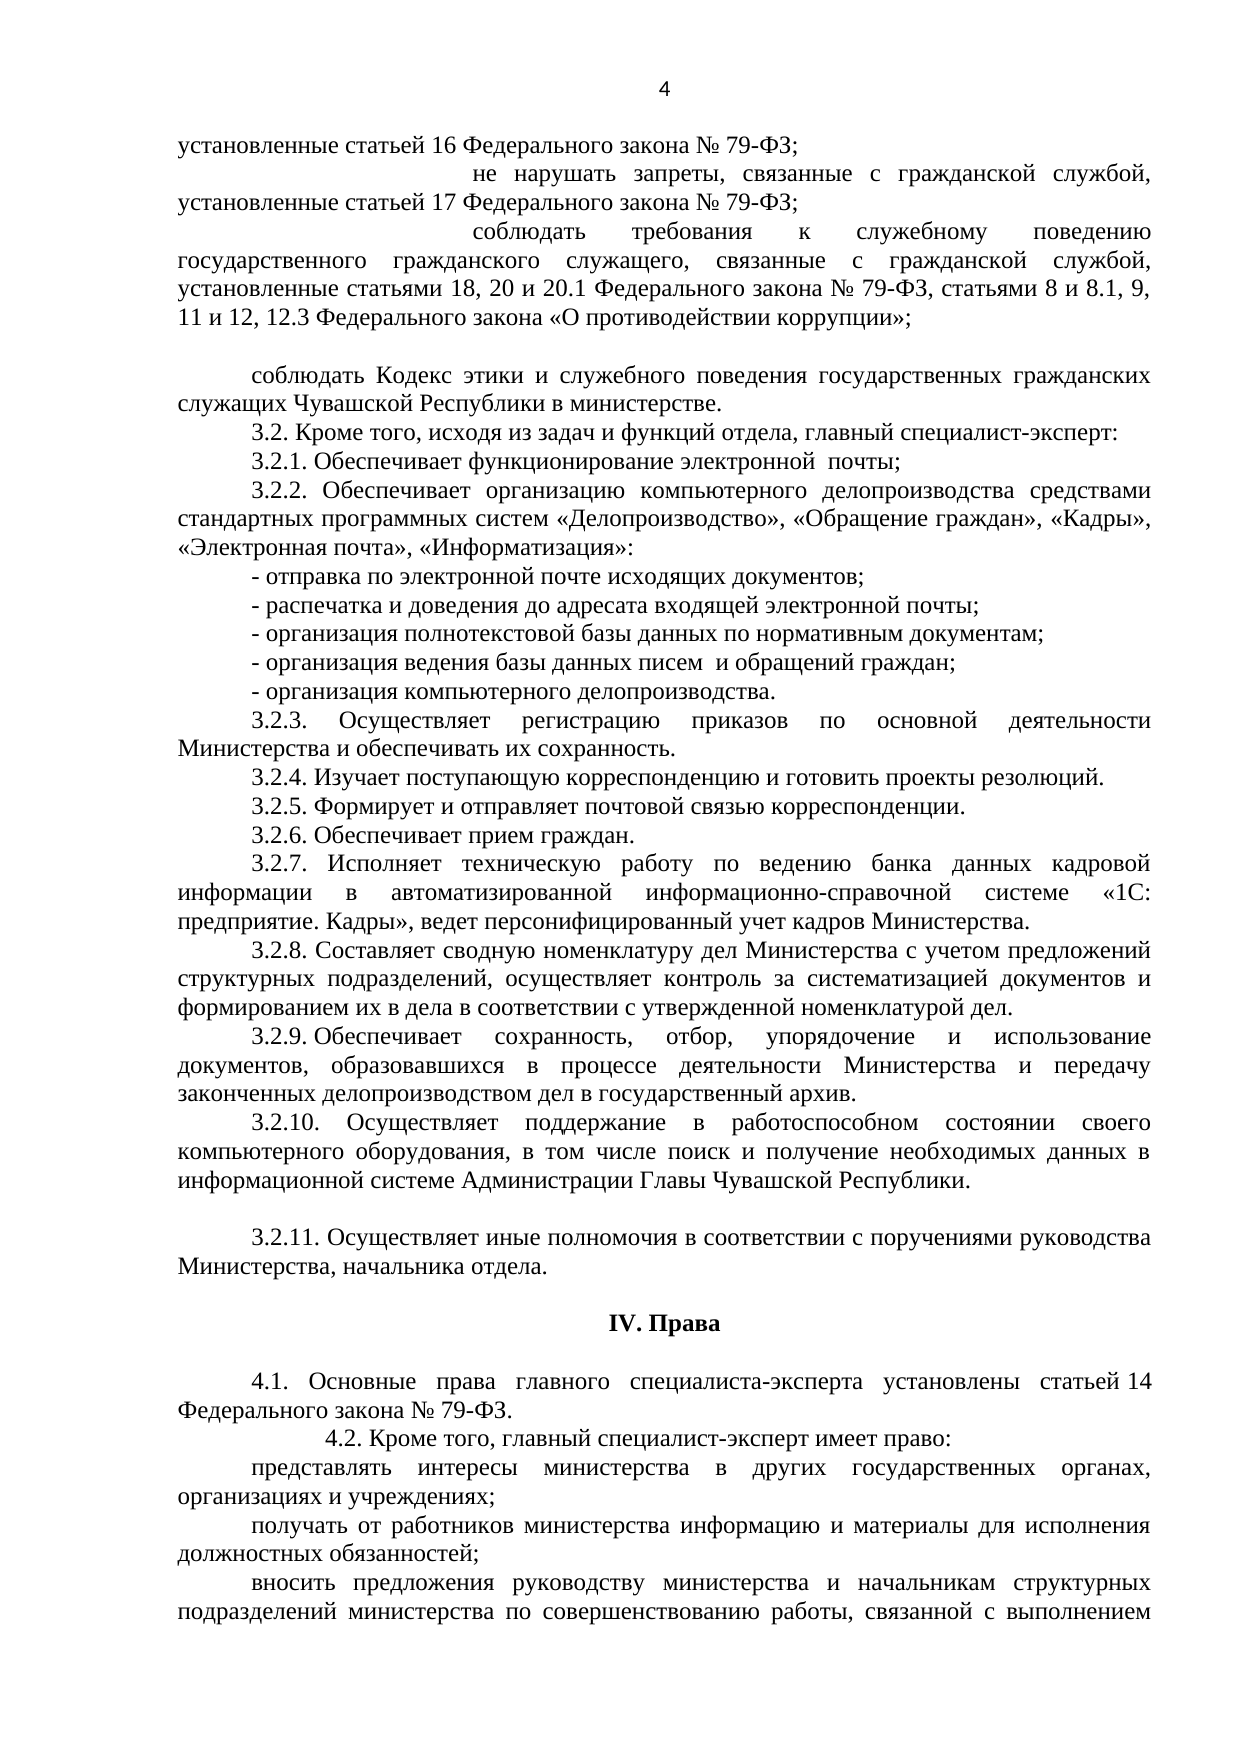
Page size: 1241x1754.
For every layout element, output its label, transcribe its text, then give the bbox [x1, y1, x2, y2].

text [177, 130, 1152, 360]
text соблюдать Кодекс этики и служебного поведения государственных гражданских служащих Чувашской Республики в министерстве. 3.2. Кроме того, исходя из задач и функций отдела, главный специалист-эксперт: 3.2.1. Обеспечивает функционирование электронной почты; 3.2.2. Обеспечивает организацию компьютерного делопроизводства средствами стандартных программных систем «Делопроизводство», «Обращение граждан», «Кадры», «Электронная почта», «Информатизация»: - отправка по электронной почте исходящих документов; - распечатка и доведения до адресата входящей электронной почты; - организация полнотекстовой базы данных по нормативным документам; - организация ведения базы данных писем и обращений граждан; - организация компьютерного делопроизводства. [177, 360, 1152, 705]
text 3.2.8. Составляет сводную номенклатуру дел Министерства с учетом предложений структурных подразделений, осуществляет контроль за систематизацией документов и формированием их в дела в соответствии с утвержденной номенклатурой дел. [177, 935, 1152, 1021]
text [177, 1366, 1152, 1625]
text 3.2.7. Исполняет техническую работу по ведению банка данных кадровой информации в автоматизированной информационно-справочной системе «1С: предприятие. Кадры», ведет персонифицированный учет кадров Министерства. [177, 848, 1152, 935]
text 3.2.4. Изучает поступающую корреспонденцию и готовить проекты резолюций. [177, 762, 1152, 791]
text 3.2.9. Обеспечивает сохранность, отбор, упорядочение и использование документов, образовавшихся в процессе деятельности Министерства и передачу законченных делопроизводством дел в государственный архив. [177, 1021, 1152, 1107]
text 3.2.6. Обеспечивает прием граждан. [177, 820, 1152, 848]
text 3.2.5. Формирует и отправляет почтовой связью корреспонденции. [177, 791, 1152, 820]
text 3.2.10. Осуществляет поддержание в работоспособном состоянии своего компьютерного оборудования, в том числе поиск и получение необходимых данных в информационной системе Администрации Главы Чувашской Республики. [177, 1107, 1152, 1222]
text 3.2.3. Осуществляет регистрацию приказов по основной деятельности Министерства и обеспечивать их сохранность. [177, 705, 1152, 762]
text IV. Права [177, 1308, 1152, 1337]
text 3.2.11. Осуществляет иные полномочия в соответствии с поручениями руководства Министерства, начальника отдела. [177, 1222, 1152, 1280]
